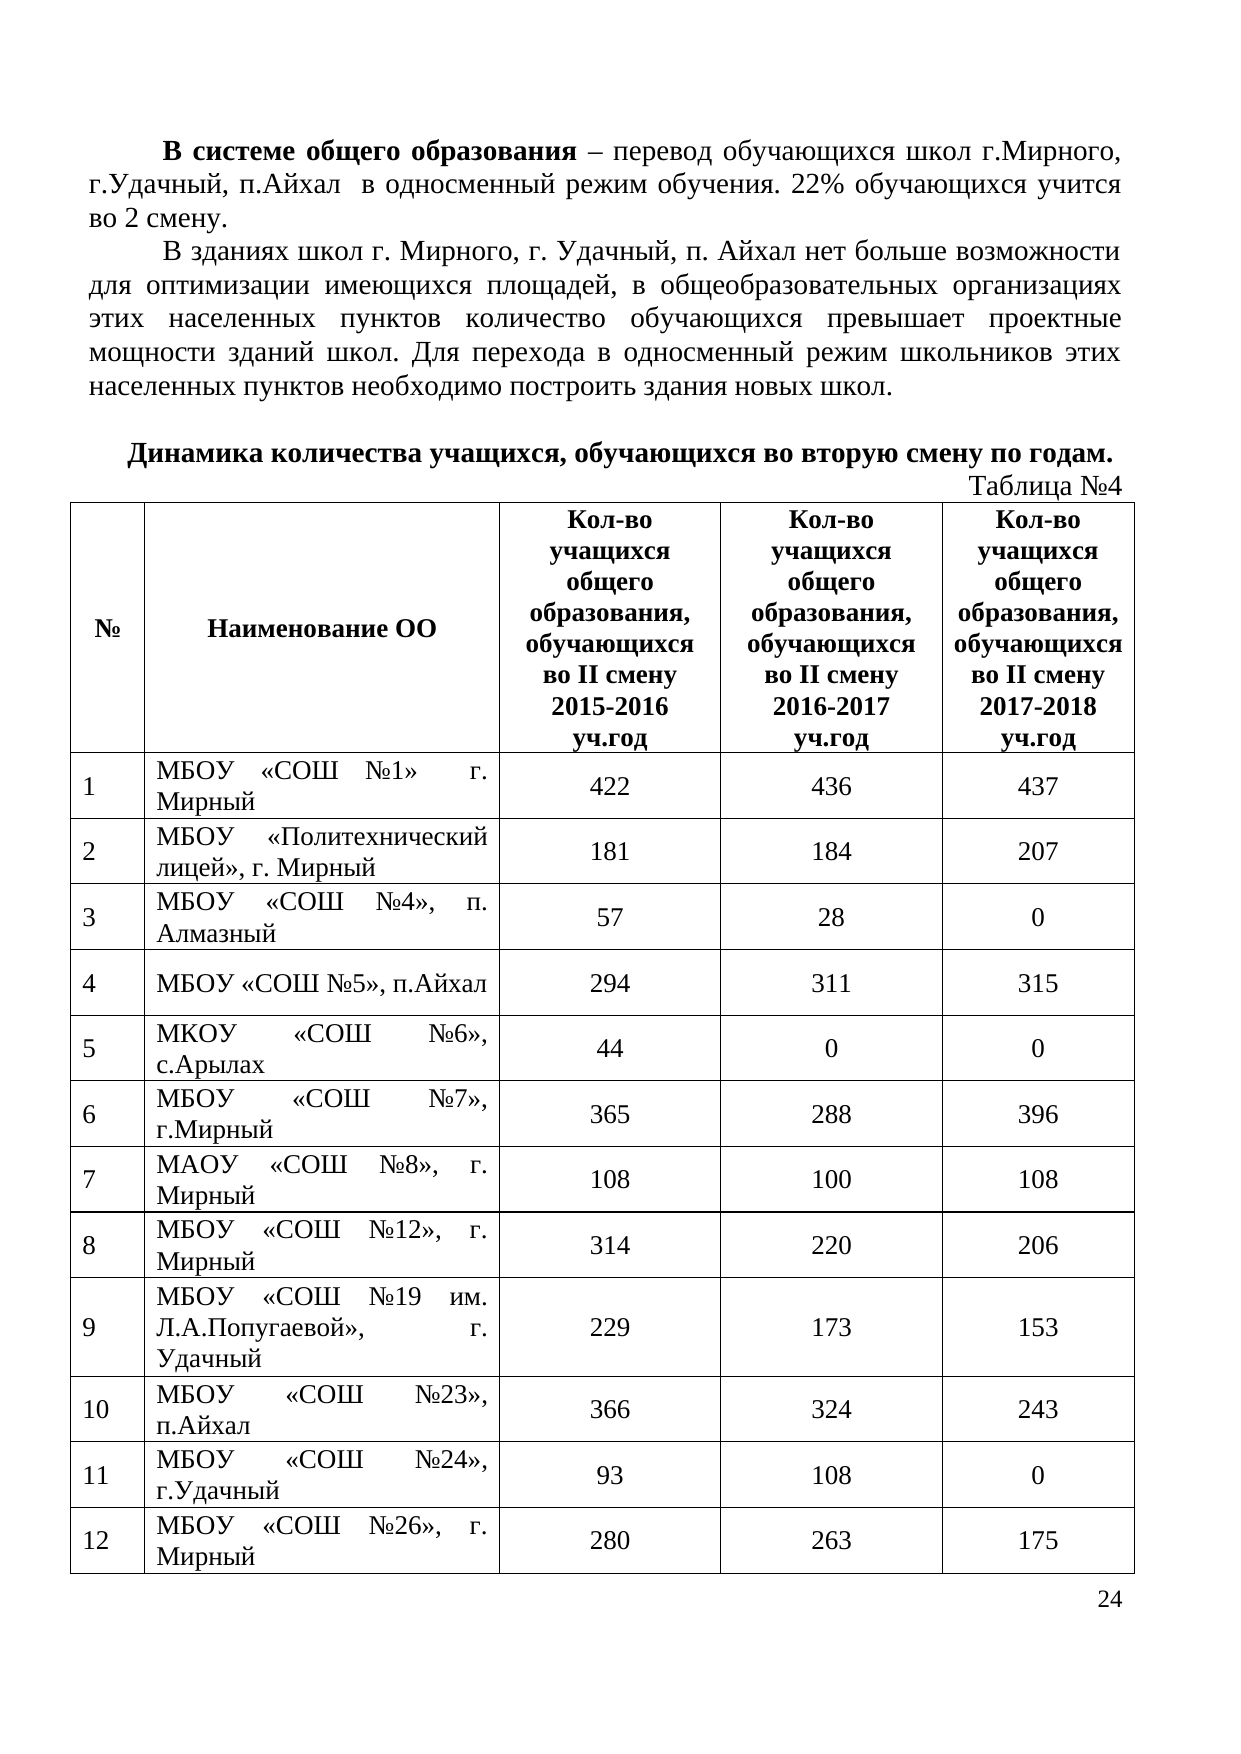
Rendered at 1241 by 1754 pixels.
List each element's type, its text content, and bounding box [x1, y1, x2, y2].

table_cell 229 [500, 1278, 720, 1376]
table_cell 3 [71, 884, 144, 949]
table_cell 422 [500, 753, 720, 818]
table_cell 0 [943, 884, 1134, 949]
table_cell 173 [721, 1278, 942, 1376]
table_cell 184 [721, 819, 942, 883]
table_cell 1 [71, 753, 144, 818]
table_cell 9 [71, 1278, 144, 1376]
table_cell 263 [721, 1508, 942, 1572]
table_cell 44 [500, 1016, 720, 1080]
table_cell 315 [943, 950, 1134, 1014]
table_cell 311 [721, 950, 942, 1014]
table_cell 437 [943, 753, 1134, 818]
table_cell 0 [943, 1442, 1134, 1507]
table_cell 181 [500, 819, 720, 883]
table_cell МБОУ «СОШ №19 им. Л.А.Попугаевой», г. Удачный [145, 1278, 499, 1376]
table_cell 324 [721, 1377, 942, 1441]
table_cell 10 [71, 1377, 144, 1441]
table_cell 2 [71, 819, 144, 883]
table_cell 4 [71, 950, 144, 1014]
table_cell 0 [943, 1016, 1134, 1080]
table_cell МБОУ «СОШ №24», г.Удачный [145, 1442, 499, 1507]
table_cell МБОУ «СОШ №5», п.Айхал [145, 950, 499, 1014]
table_cell 436 [721, 753, 942, 818]
table_cell 108 [500, 1147, 720, 1211]
table_cell МБОУ «СОШ №26», г. Мирный [145, 1508, 499, 1572]
table_header Кол-во учащихся общего образования, обучающихся во II смену 2017-2018 уч.год [943, 503, 1134, 752]
table_header Наименование ОО [145, 503, 499, 752]
table_cell МБОУ «Политехнический лицей», г. Мирный [145, 819, 499, 883]
table_cell 12 [71, 1508, 144, 1572]
table_cell 153 [943, 1278, 1134, 1376]
table_cell 365 [500, 1081, 720, 1146]
table_cell 0 [721, 1016, 942, 1080]
table_cell МБОУ «СОШ №7», г.Мирный [145, 1081, 499, 1146]
table_cell 288 [721, 1081, 942, 1146]
table_header Кол-во учащихся общего образования, обучающихся во II смену 2016-2017 уч.год [721, 503, 942, 752]
table_header Кол-во учащихся общего образования, обучающихся во II смену 2015-2016 уч.год [500, 503, 720, 752]
table_cell МБОУ «СОШ №12», г. Мирный [145, 1213, 499, 1277]
table_cell 207 [943, 819, 1134, 883]
table_cell 294 [500, 950, 720, 1014]
table_cell 314 [500, 1213, 720, 1277]
table_cell 175 [943, 1508, 1134, 1572]
table_cell 7 [71, 1147, 144, 1211]
table_cell 280 [500, 1508, 720, 1572]
table_cell 93 [500, 1442, 720, 1507]
text Динамика количества учащихся, обучающихся во вторую смену по годам. [89, 435, 1122, 468]
table_cell МАОУ «СОШ №8», г. Мирный [145, 1147, 499, 1211]
table_cell 243 [943, 1377, 1134, 1441]
table_cell 206 [943, 1213, 1134, 1277]
text Таблица №4 [89, 468, 1122, 502]
table_cell МКОУ «СОШ №6», с.Арылах [145, 1016, 499, 1080]
table_cell 100 [721, 1147, 942, 1211]
table_cell МБОУ «СОШ №23», п.Айхал [145, 1377, 499, 1441]
table_cell МБОУ «СОШ №4», п. Алмазный [145, 884, 499, 949]
table_cell 108 [943, 1147, 1134, 1211]
table_cell 366 [500, 1377, 720, 1441]
table_cell 57 [500, 884, 720, 949]
table_cell 8 [71, 1213, 144, 1277]
table_cell 28 [721, 884, 942, 949]
text В зданиях школ г. Мирного, г. Удачный, п. Айхал нет больше возможности для оптимизации имеющихся площадей, в общеобразовательных организациях этих населенных пунктов количество обучающихся превышает проектные мощности зданий школ. Для перехода в односменный режим школьников этих населенных пунктов необходимо построить здания новых школ. [89, 233, 1122, 401]
table_cell 6 [71, 1081, 144, 1146]
text В системе общего образования – перевод обучающихся школ г.Мирного, г.Удачный, п.Айхал в односменный режим обучения. 22% обучающихся учится во 2 смену. [89, 133, 1122, 233]
table_cell 396 [943, 1081, 1134, 1146]
table_cell 220 [721, 1213, 942, 1277]
table_cell 11 [71, 1442, 144, 1507]
table_cell 5 [71, 1016, 144, 1080]
table_cell 108 [721, 1442, 942, 1507]
table_header № [71, 503, 144, 752]
table_cell МБОУ «СОШ №1» г. Мирный [145, 753, 499, 818]
